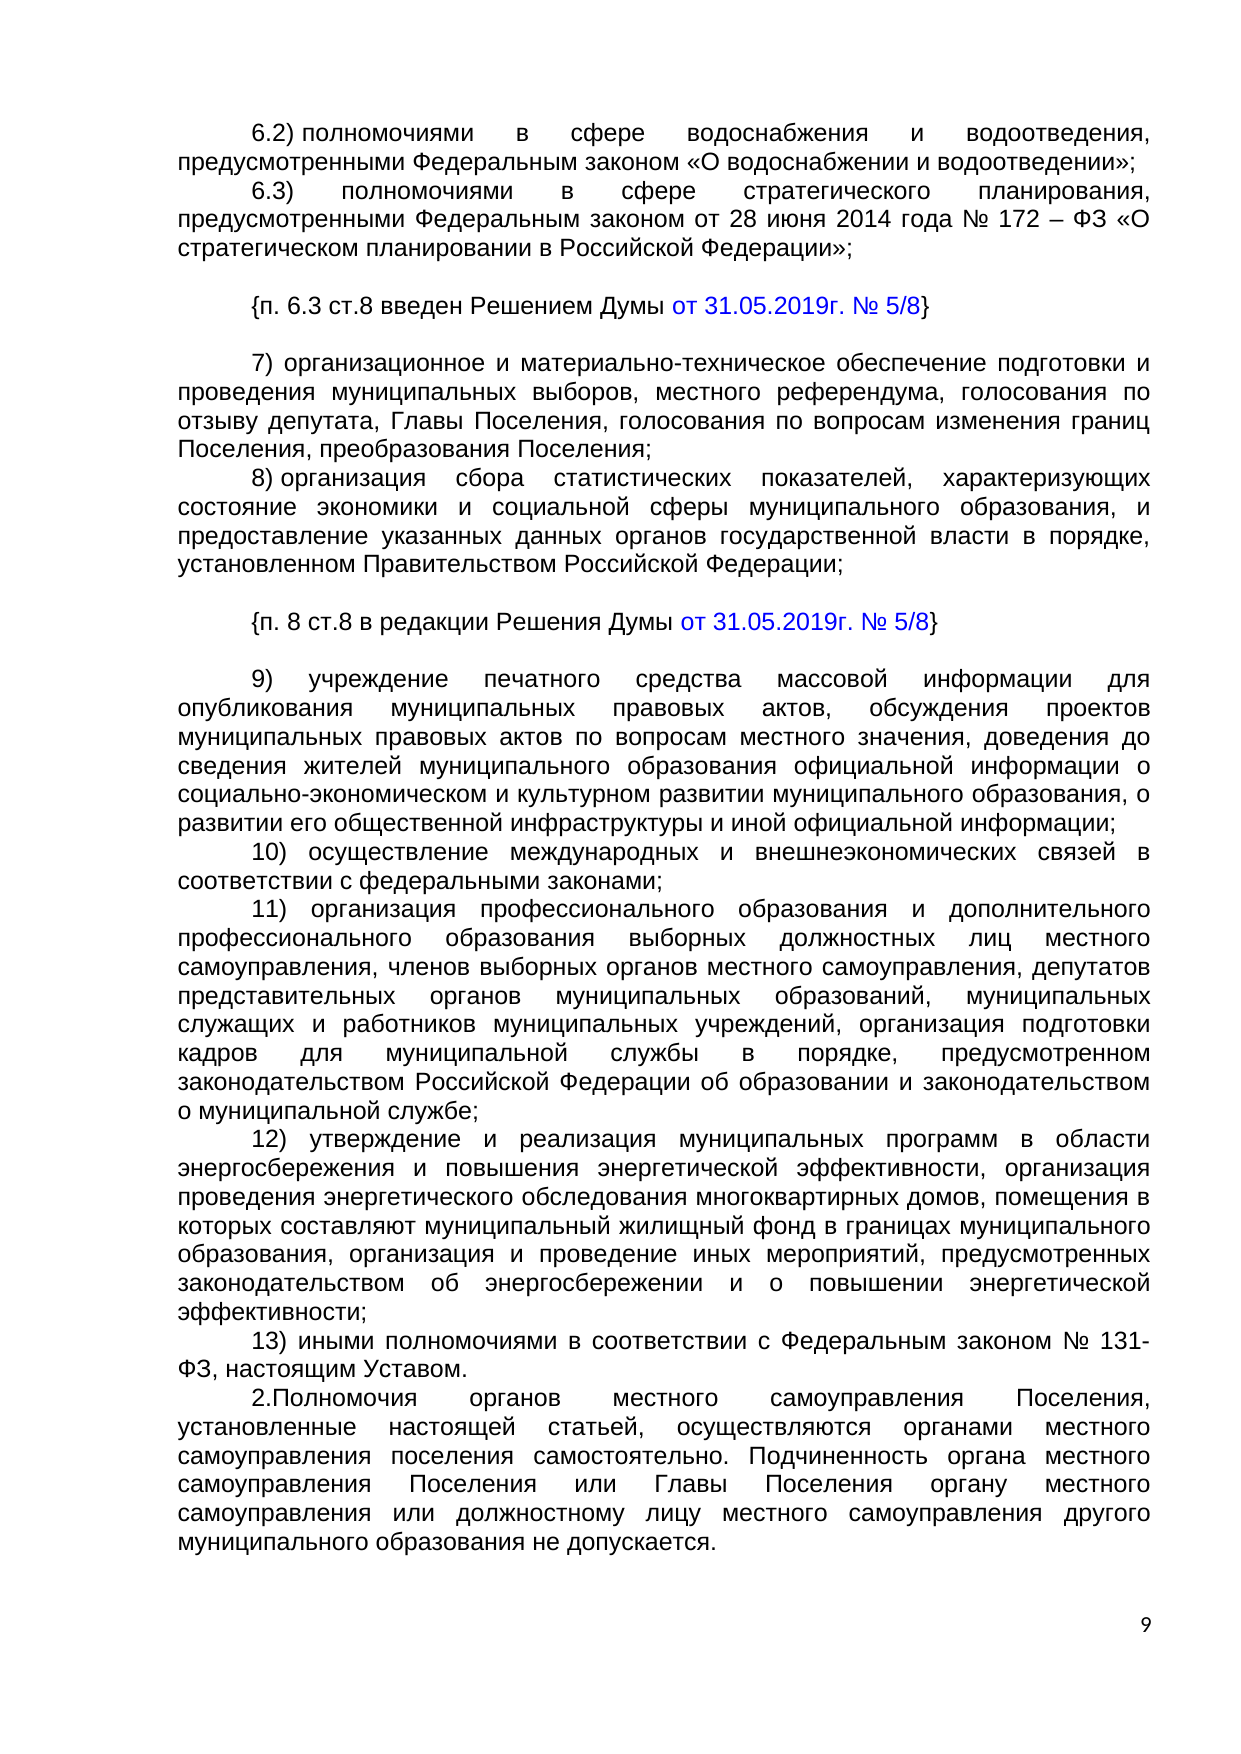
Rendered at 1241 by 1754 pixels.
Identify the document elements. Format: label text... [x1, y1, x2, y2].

text 9) учреждение печатного средства массовой информации для опубликования муниципальных правовых актов, обсуждения проектов муниципальных правовых актов по вопросам местного значения, доведения до сведения жителей муниципального образования официальной информации о социально-экономическом и культурном развитии муниципального образования, о развитии его общественной инфраструктуры и иной официальной информации; [177, 664, 1152, 837]
text 7) организационное и материально-техническое обеспечение подготовки и проведения муниципальных выборов, местного референдума, голосования по отзыву депутата, Главы Поселения, голосования по вопросам изменения границ Поселения, преобразования Поселения; [177, 348, 1152, 463]
text 6.3) полномочиями в сфере стратегического планирования, предусмотренными Федеральным законом от 28 июня 2014 года № 172 – ФЗ «О стратегическом планировании в Российской Федерации»; [177, 176, 1152, 262]
text 6.2) полномочиями в сфере водоснабжения и водоотведения, предусмотренными Федеральным законом «О водоснабжении и водоотведении»; [177, 118, 1152, 176]
text {п. 8 ст.8 в редакции Решения Думы от 31.05.2019г. № 5/8} [177, 607, 1152, 636]
text 8) организация сбора статистических показателей, характеризующих состояние экономики и социальной сферы муниципального образования, и предоставление указанных данных органов государственной власти в порядке, установленном Правительством Российской Федерации; [177, 463, 1152, 578]
text 12) утверждение и реализация муниципальных программ в области энергосбережения и повышения энергетической эффективности, организация проведения энергетического обследования многоквартирных домов, помещения в которых составляют муниципальный жилищный фонд в границах муниципального образования, организация и проведение иных мероприятий, предусмотренных законодательством об энергосбережении и о повышении энергетической эффективности; [177, 1124, 1152, 1326]
text 11) организация профессионального образования и дополнительного профессионального образования выборных должностных лиц местного самоуправления, членов выборных органов местного самоуправления, депутатов представительных органов муниципальных образований, муниципальных служащих и работников муниципальных учреждений, организация подготовки кадров для муниципальной службы в порядке, предусмотренном законодательством Российской Федерации об образовании и законодательством о муниципальной службе; [177, 894, 1152, 1124]
text 2.Полномочия органов местного самоуправления Поселения, установленные настоящей статьей, осуществляются органами местного самоуправления поселения самостоятельно. Подчиненность органа местного самоуправления Поселения или Главы Поселения органу местного самоуправления или должностному лицу местного самоуправления другого муниципального образования не допускается. [177, 1383, 1152, 1556]
text {п. 6.3 ст.8 введен Решением Думы от 31.05.2019г. № 5/8} [177, 291, 1152, 319]
text 10) осуществление международных и внешнеэкономических связей в соответствии с федеральными законами; [177, 837, 1152, 894]
text 13) иными полномочиями в соответствии с Федеральным законом № 131-ФЗ, настоящим Уставом. [177, 1326, 1152, 1383]
